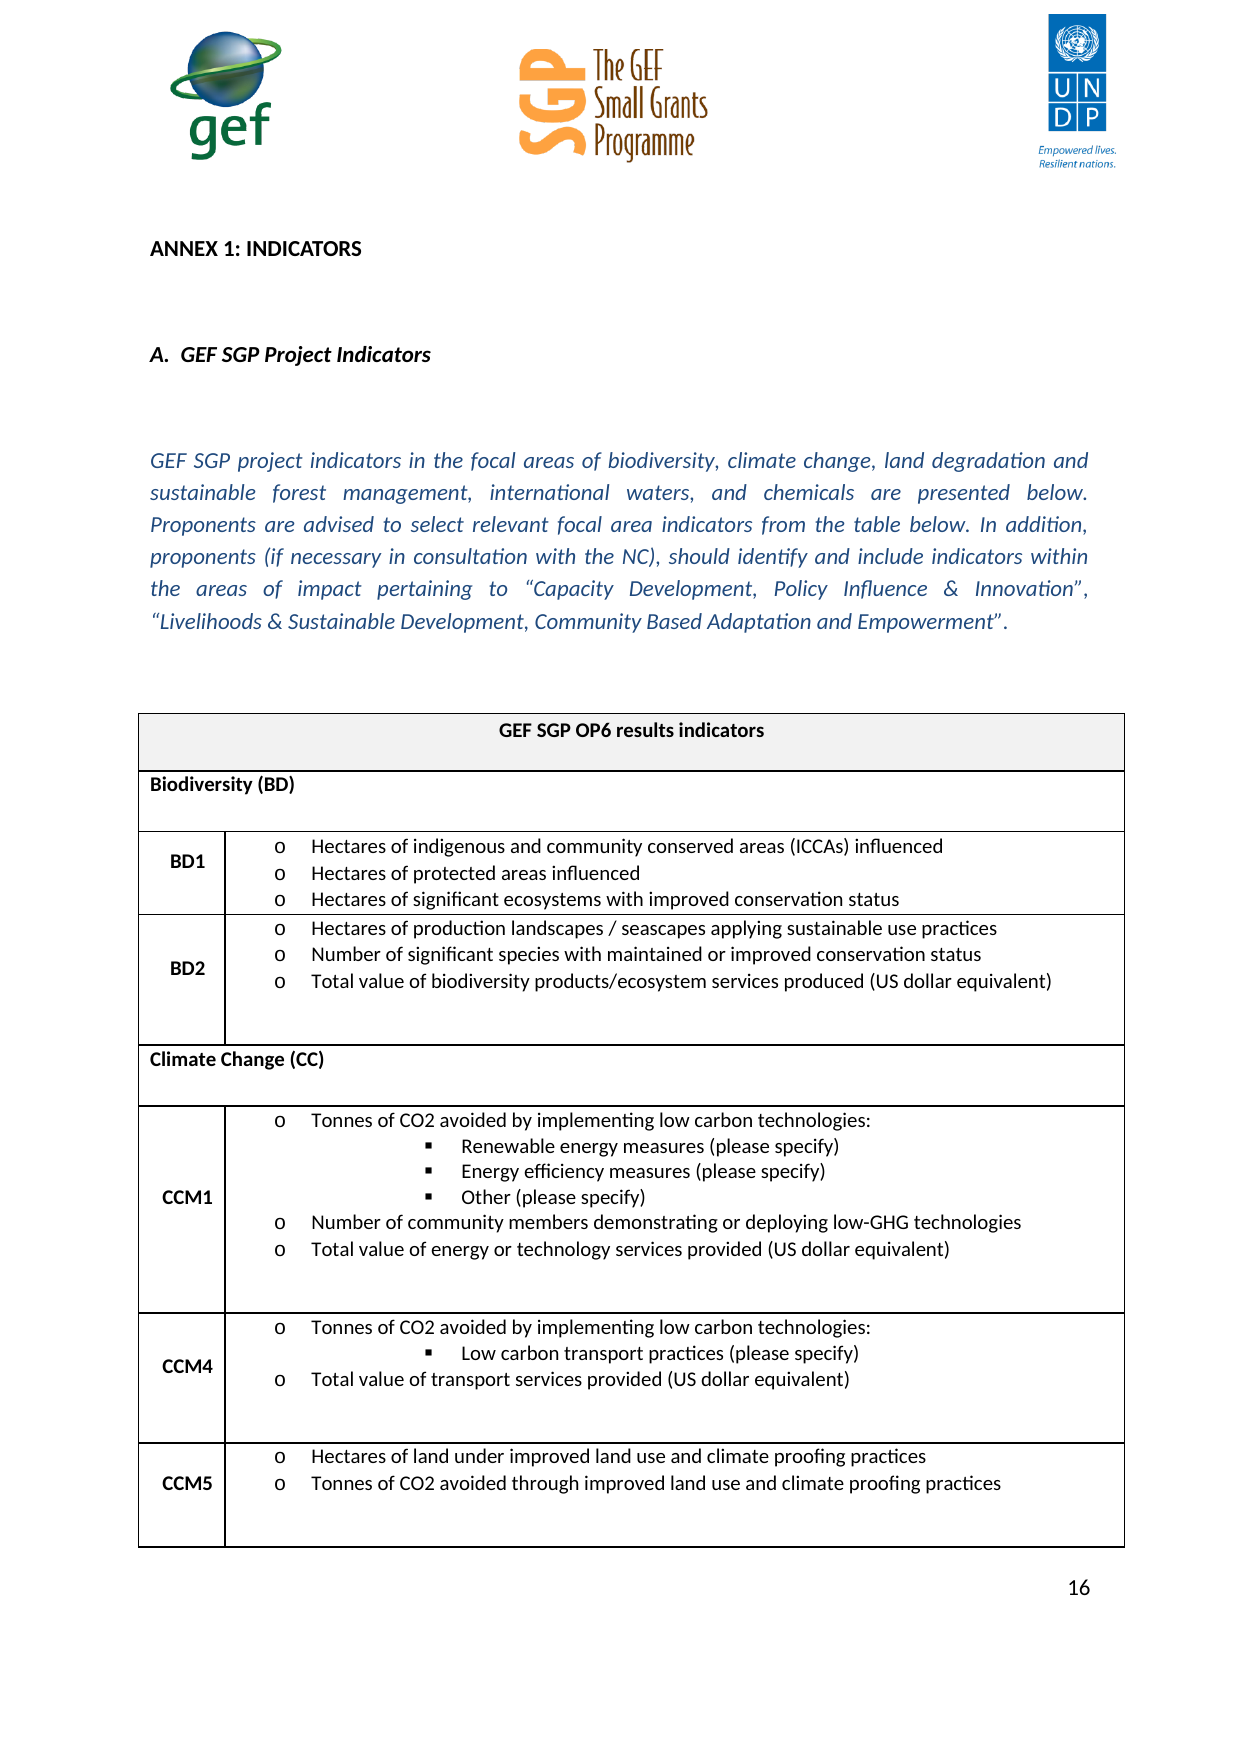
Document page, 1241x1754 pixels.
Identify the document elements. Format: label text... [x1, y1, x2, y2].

table_cell Hectares of land under improved land use and climate proofing practices Tonnes of CO2 avoided through improved land use and climate proofing practices [226, 1444, 1124, 1546]
picture [167, 28, 284, 163]
text A. GEF SGP Project Indicators [150, 340, 1090, 368]
table_cell BD2 [139, 915, 224, 1044]
table_cell Tonnes of CO2 avoided by implementing low carbon technologies: Renewable energy measures (please specify) Energy efficiency measures (please specify) Other (please specify) Number of community members demonstrating or deploying low-GHG technologies Total value of energy or technology services provided (US dollar equivalent) [226, 1107, 1124, 1312]
table_cell CCM1 [139, 1107, 224, 1312]
text GEF SGP project indicators in the focal areas of biodiversity, climate change, land degradation and sustainable forest management, international waters, and chemicals are presented below. Proponents are advised to select relevant focal area indicators from the table below. In addition, proponents (if necessary in consultation with the NC), should identify and include indicators within the areas of impact pertaining to “Capacity Development, Policy Influence & Innovation”, “Livelihoods & Sustainable Development, Community Based Adaptation and Empowerment”. [150, 446, 1090, 635]
table_cell Hectares of indigenous and community conserved areas (ICCAs) influenced Hectares of protected areas influenced Hectares of significant ecosystems with improved conservation status [226, 832, 1124, 914]
table_cell CCM5 [139, 1444, 224, 1546]
picture [1038, 14, 1118, 178]
table_cell CCM4 [139, 1314, 224, 1442]
table_cell Tonnes of CO2 avoided by implementing low carbon technologies: Low carbon transport practices (please specify) Total value of transport services provided (US dollar equivalent) [226, 1314, 1124, 1442]
picture [518, 49, 711, 163]
table_cell Climate Change (CC) [139, 1046, 1124, 1105]
text ANNEX 1: INDICATORS [150, 234, 1090, 262]
table_cell BD1 [139, 832, 224, 914]
table_cell Hectares of production landscapes / seascapes applying sustainable use practices Number of significant species with maintained or improved conservation status Total value of biodiversity products/ecosystem services produced (US dollar equivalent) [226, 915, 1124, 1044]
table_cell Biodiversity (BD) [139, 772, 1124, 831]
table_header GEF SGP OP6 results indicators [139, 714, 1124, 770]
